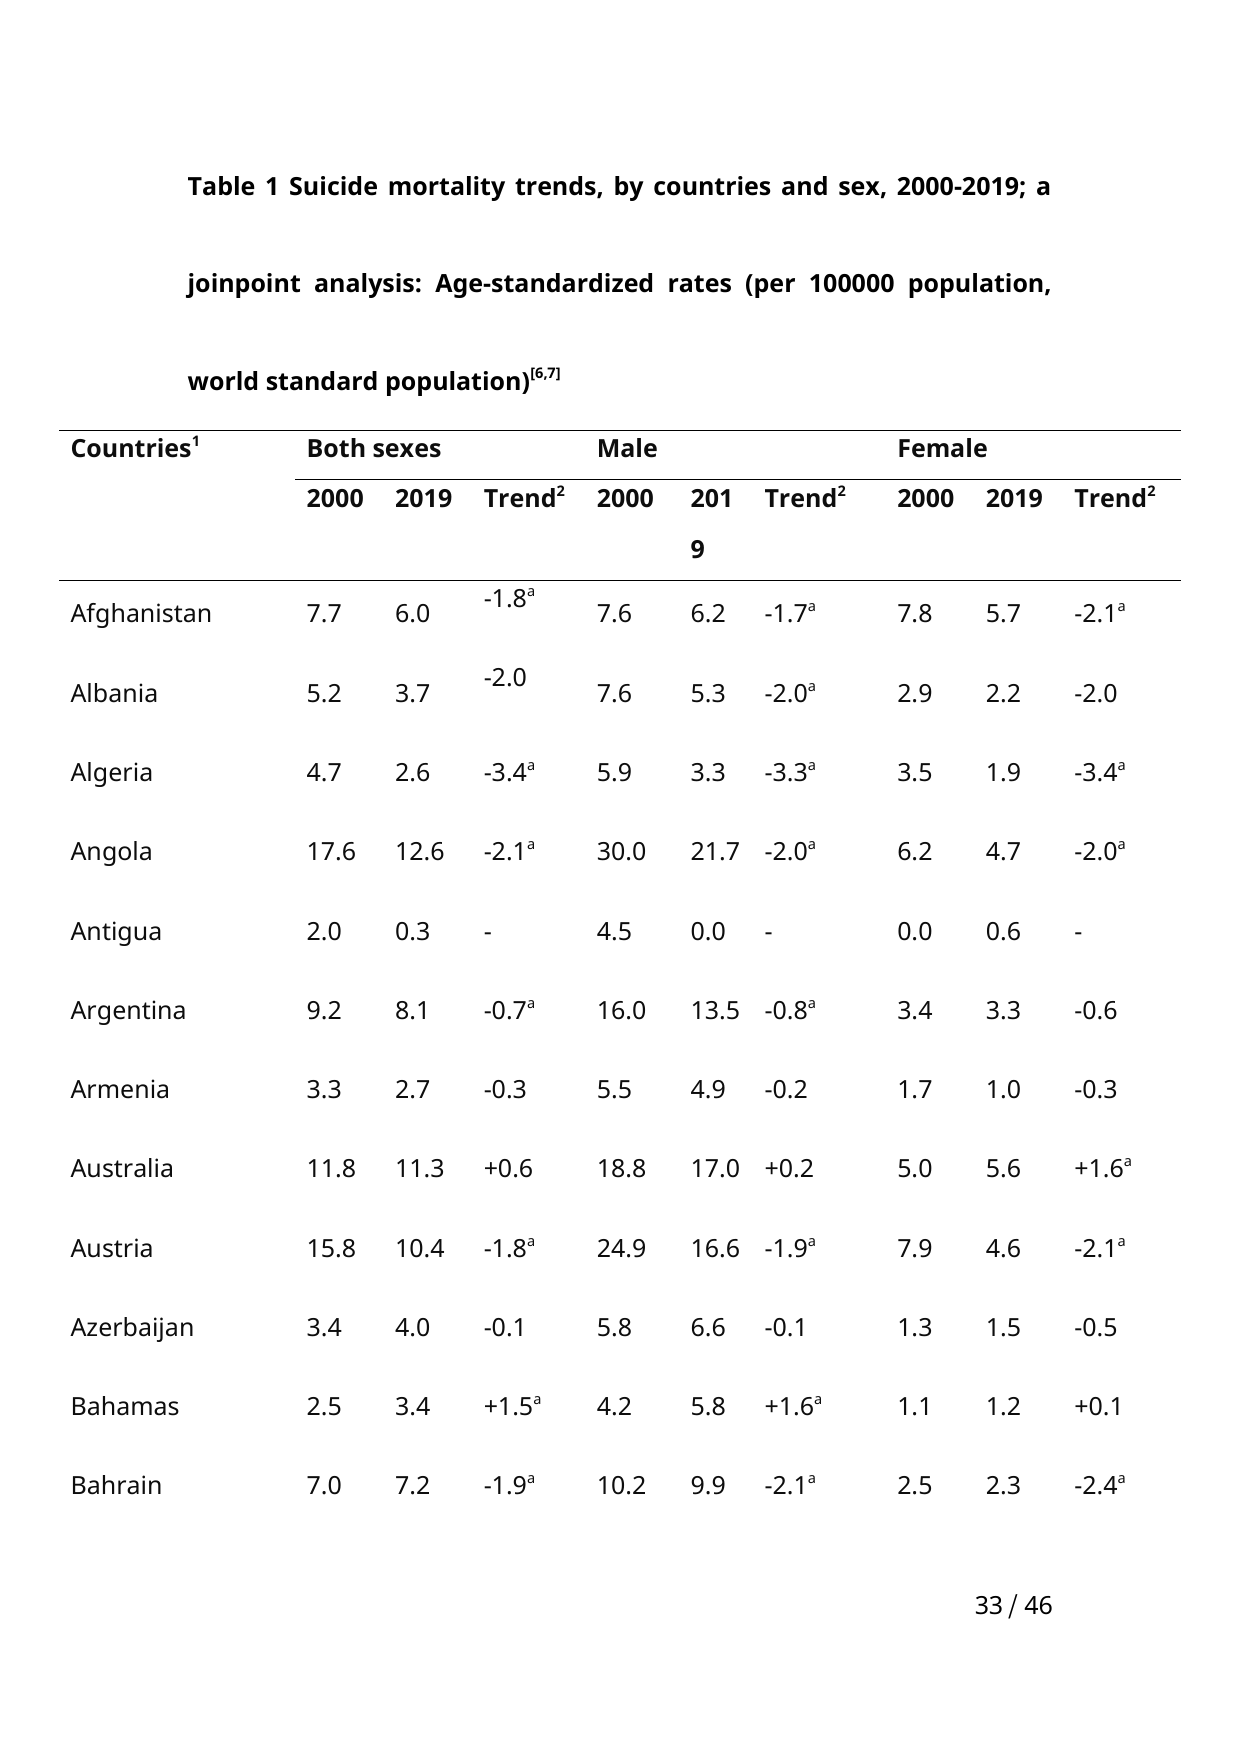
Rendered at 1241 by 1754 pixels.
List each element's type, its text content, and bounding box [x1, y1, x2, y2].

table_cell Afghanistan [59, 581, 295, 660]
table_cell -0.7a [472, 977, 585, 1056]
table_cell +1.6a [753, 1373, 886, 1453]
table_cell 5.5 [585, 1056, 679, 1136]
table_cell 0.3 [384, 898, 472, 977]
table_cell 7.8 [886, 581, 974, 660]
table_cell +0.2 [753, 1136, 886, 1215]
table_cell 3.4 [384, 1373, 472, 1453]
table_cell 1.0 [974, 1056, 1063, 1136]
table_cell 6.2 [886, 819, 974, 898]
table_cell 2000 [886, 480, 974, 579]
table_cell -3.4a [472, 739, 585, 818]
table_cell -2.1a [1063, 581, 1181, 660]
table_cell Algeria [59, 739, 295, 818]
table_cell 1.9 [974, 739, 1063, 818]
table_cell - [1063, 898, 1181, 977]
table_cell 12.6 [384, 819, 472, 898]
table_cell 2.0 [295, 898, 384, 977]
table_cell Australia [59, 1136, 295, 1215]
table_cell 5.3 [679, 660, 753, 739]
table_cell -2.1a [753, 1453, 886, 1532]
table_cell 6.6 [679, 1294, 753, 1373]
table_header Female [886, 431, 1181, 479]
table_cell 1.2 [974, 1373, 1063, 1453]
table_cell 2019 [384, 480, 472, 579]
table_cell 11.3 [384, 1136, 472, 1215]
table_cell 2.5 [295, 1373, 384, 1453]
table_cell 17.6 [295, 819, 384, 898]
table_cell -2.4a [1063, 1453, 1181, 1532]
table_cell 7.9 [886, 1215, 974, 1294]
table_cell Argentina [59, 977, 295, 1056]
table_cell 9.2 [295, 977, 384, 1056]
table_cell -0.3 [472, 1056, 585, 1136]
table_cell Albania [59, 660, 295, 739]
table_cell -2.1a [1063, 1215, 1181, 1294]
table_cell -1.8a [472, 1215, 585, 1294]
table_cell 3.3 [974, 977, 1063, 1056]
table_cell 3.4 [886, 977, 974, 1056]
table_cell 2019 [974, 480, 1063, 579]
table_cell 11.8 [295, 1136, 384, 1215]
table_cell 6.2 [679, 581, 753, 660]
table_cell 0.0 [886, 898, 974, 977]
table_cell -0.1 [472, 1294, 585, 1373]
table_cell Austria [59, 1215, 295, 1294]
table_cell 7.2 [384, 1453, 472, 1532]
table_cell Bahamas [59, 1373, 295, 1453]
table_cell 1.5 [974, 1294, 1063, 1373]
table_cell 5.2 [295, 660, 384, 739]
table_cell 16.0 [585, 977, 679, 1056]
table_cell 7.6 [585, 581, 679, 660]
table_cell +1.6a [1063, 1136, 1181, 1215]
table_cell 2019 [679, 480, 753, 579]
table_cell -0.8a [753, 977, 886, 1056]
table_cell 0.0 [679, 898, 753, 977]
table_cell +1.5a [472, 1373, 585, 1453]
table_cell -2.0 [1063, 660, 1181, 739]
table_cell -2.0a [753, 660, 886, 739]
table_cell 4.2 [585, 1373, 679, 1453]
table_cell -1.7a [753, 581, 886, 660]
table_cell 24.9 [585, 1215, 679, 1294]
table_cell 7.6 [585, 660, 679, 739]
table_cell -1.9a [753, 1215, 886, 1294]
table_cell 8.1 [384, 977, 472, 1056]
table_cell 2.2 [974, 660, 1063, 739]
table_cell 13.5 [679, 977, 753, 1056]
table_cell Azerbaijan [59, 1294, 295, 1373]
table_cell -2.0a [1063, 819, 1181, 898]
table_cell -0.5 [1063, 1294, 1181, 1373]
table_cell -1.8a [472, 581, 585, 660]
table_cell 3.4 [295, 1294, 384, 1373]
table_cell 1.7 [886, 1056, 974, 1136]
table_cell 2.5 [886, 1453, 974, 1532]
table_cell 3.3 [679, 739, 753, 818]
table_cell -3.4a [1063, 739, 1181, 818]
table_cell 0.6 [974, 898, 1063, 977]
table_cell 5.7 [974, 581, 1063, 660]
table_cell - [472, 898, 585, 977]
table_cell 2000 [585, 480, 679, 579]
table_cell 30.0 [585, 819, 679, 898]
table_cell 18.8 [585, 1136, 679, 1215]
table_header Both sexes [295, 431, 585, 479]
table_cell 7.0 [295, 1453, 384, 1532]
table_cell -2.0a [753, 819, 886, 898]
table_cell -2.0 [472, 660, 585, 739]
table_cell 4.0 [384, 1294, 472, 1373]
table_cell 4.7 [974, 819, 1063, 898]
table_cell 9.9 [679, 1453, 753, 1532]
table_cell 5.8 [679, 1373, 753, 1453]
table_cell 5.0 [886, 1136, 974, 1215]
table_cell 1.1 [886, 1373, 974, 1453]
table_cell 16.6 [679, 1215, 753, 1294]
table_cell Trend2 [1063, 480, 1181, 579]
table_cell -0.1 [753, 1294, 886, 1373]
table_cell Antigua [59, 898, 295, 977]
table_cell 1.3 [886, 1294, 974, 1373]
table_cell -0.2 [753, 1056, 886, 1136]
table_cell 5.8 [585, 1294, 679, 1373]
table_cell -3.3a [753, 739, 886, 818]
table_cell 3.7 [384, 660, 472, 739]
table_cell Bahrain [59, 1453, 295, 1532]
table_cell 7.7 [295, 581, 384, 660]
table_cell 4.6 [974, 1215, 1063, 1294]
table_header Countries1 [59, 431, 295, 579]
table_cell -0.6 [1063, 977, 1181, 1056]
table_header Male [585, 431, 886, 479]
table_cell 10.2 [585, 1453, 679, 1532]
table_cell 4.9 [679, 1056, 753, 1136]
table_cell 15.8 [295, 1215, 384, 1294]
table_cell -2.1a [472, 819, 585, 898]
table_cell Trend2 [472, 480, 585, 579]
table_cell 5.6 [974, 1136, 1063, 1215]
table_cell 2000 [295, 480, 384, 579]
table_cell 4.5 [585, 898, 679, 977]
text Table 1 Suicide mortality trends, by countries and sex, 2000-2019; a joinpoint analysis: Age-standardized rates (per 100000 population, world standard population)[6,7] [187, 153, 1053, 413]
table_cell 5.9 [585, 739, 679, 818]
table_cell 2.9 [886, 660, 974, 739]
table_cell 17.0 [679, 1136, 753, 1215]
table_cell -1.9a [472, 1453, 585, 1532]
table_cell 21.7 [679, 819, 753, 898]
table_cell 2.6 [384, 739, 472, 818]
table_cell 2.7 [384, 1056, 472, 1136]
table_cell 10.4 [384, 1215, 472, 1294]
table_cell Angola [59, 819, 295, 898]
table_cell 2.3 [974, 1453, 1063, 1532]
table_cell Trend2 [753, 480, 886, 579]
table_cell Armenia [59, 1056, 295, 1136]
table_cell +0.6 [472, 1136, 585, 1215]
table_cell 3.3 [295, 1056, 384, 1136]
table_cell -0.3 [1063, 1056, 1181, 1136]
table_cell - [753, 898, 886, 977]
table_cell 6.0 [384, 581, 472, 660]
table_cell +0.1 [1063, 1373, 1181, 1453]
table_cell 3.5 [886, 739, 974, 818]
table_cell 4.7 [295, 739, 384, 818]
